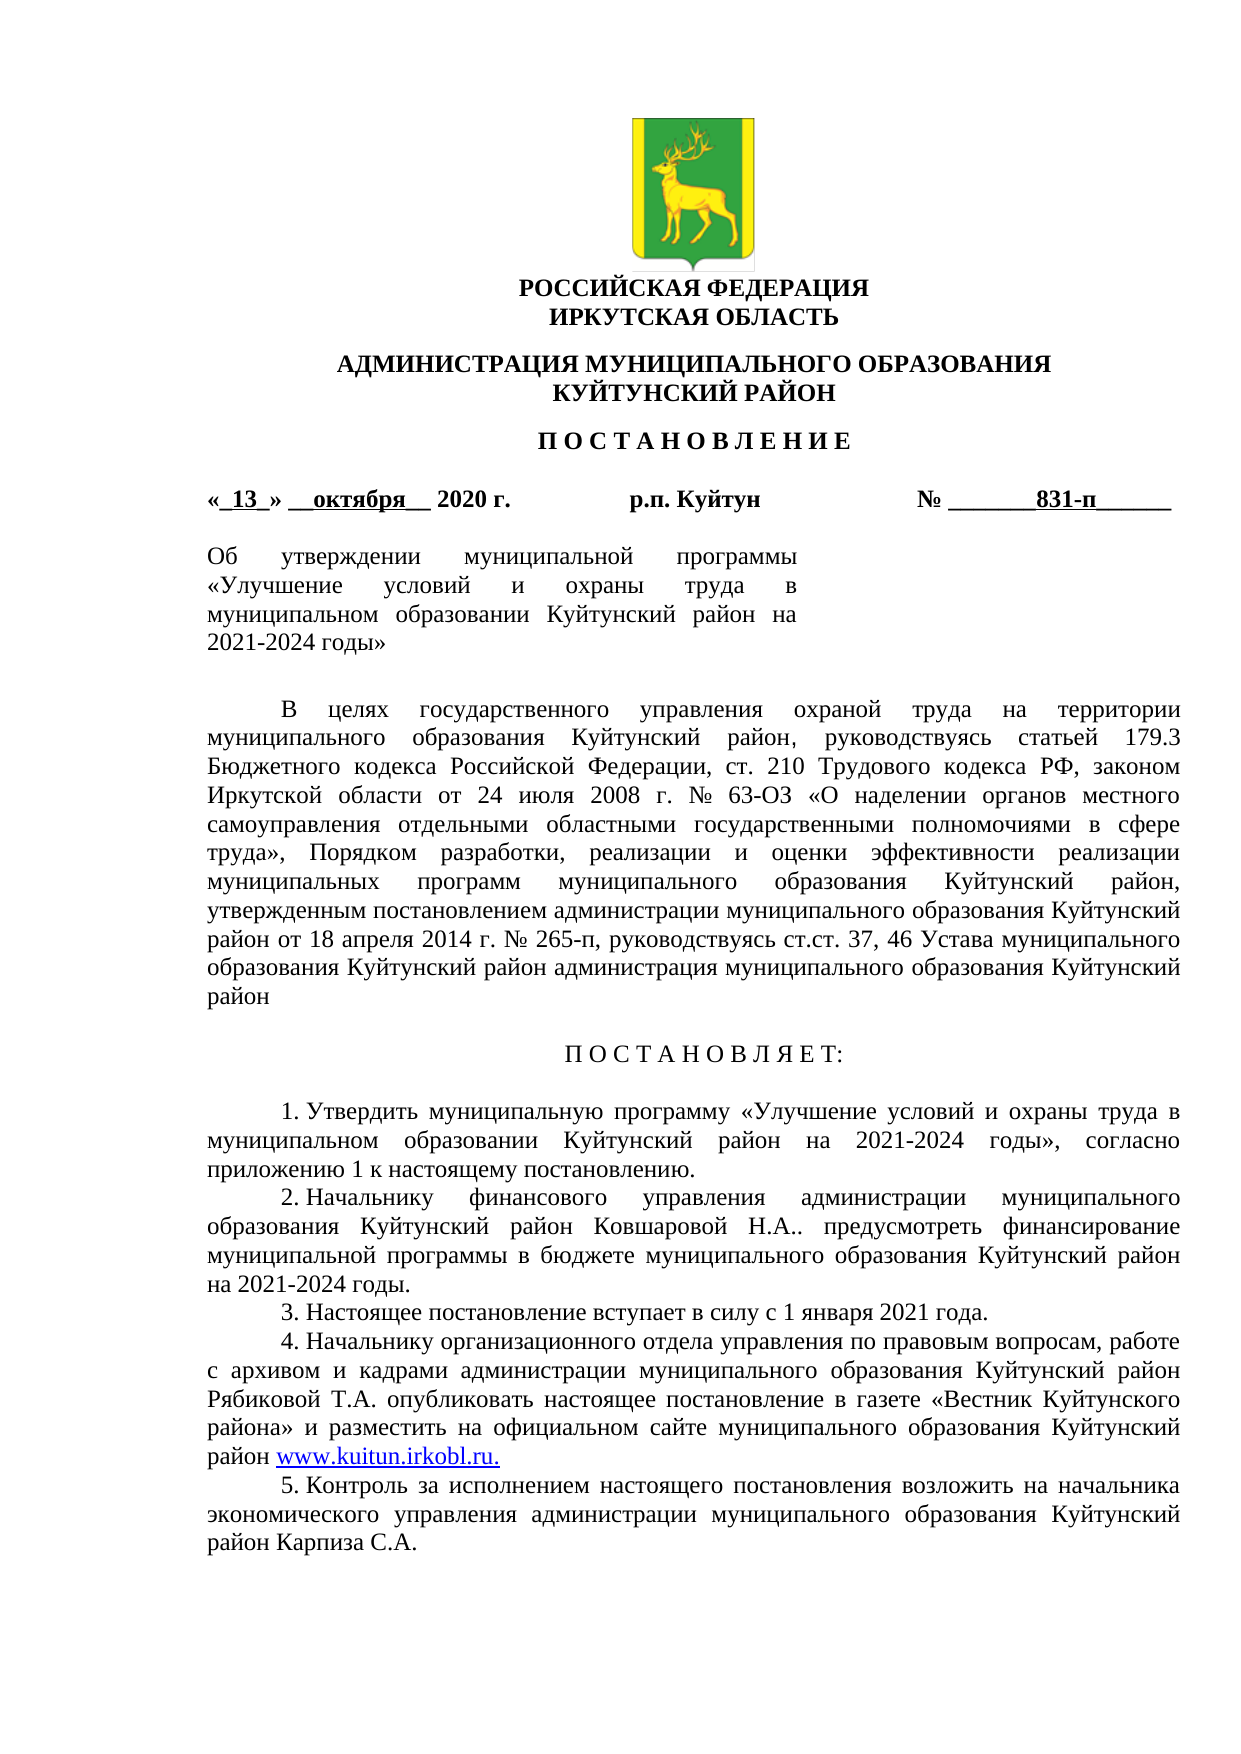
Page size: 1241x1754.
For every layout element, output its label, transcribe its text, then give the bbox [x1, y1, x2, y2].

picture [632, 118, 756, 273]
text В целях государственного управления охраной труда на территории муниципального образования Куйтунский район, руководствуясь статьей 179.3 Бюджетного кодекса Российской Федерации, ст. 210 Трудового кодекса РФ, законом Иркутской области от 24 июля 2008 г. № 63-ОЗ «О наделении органов местного самоуправления отдельными областными государственными полномочиями в сфере труда», Порядком разработки, реализации и оценки эффективности реализации муниципальных программ муниципального образования Куйтунский район, утвержденным постановлением администрации муниципального образования Куйтунский район от 18 апреля 2014 г. № 265-п, руководствуясь ст.ст. 37, 46 Устава муниципального образования Куйтунский район администрация муниципального образования Куйтунский район [207, 694, 1181, 1010]
text «_13_» __октября__ 2020 г. р.п. Куйтун № _______831-п______ [207, 484, 1182, 512]
list Начальнику организационного отдела управления по правовым вопросам, работе с архивом и кадрами администрации муниципального образования Куйтунский район Рябиковой Т.А. опубликовать настоящее постановление в газете «Вестник Куйтунского района» и разместить на официальном сайте муниципального образования Куйтунский район www.kuitun.irkobl.ru. [207, 1326, 1181, 1470]
list Настоящее постановление вступает в силу с 1 января 2021 года. [207, 1297, 1181, 1326]
list Утвердить муниципальную программу «Улучшение условий и охраны труда в муниципальном образовании Куйтунский район на 2021-2024 годы», согласно приложению 1 к настоящему постановлению. [207, 1096, 1181, 1182]
list Начальнику финансового управления администрации муниципального образования Куйтунский район Ковшаровой Н.А.. предусмотреть финансирование муниципальной программы в бюджете муниципального образования Куйтунский район на 2021-2024 годы. [207, 1182, 1181, 1297]
text ИРКУТСКАЯ ОБЛАСТЬ [207, 302, 1181, 330]
text П О С Т А Н О В Л Е Н И Е [151, 426, 1238, 455]
text КУЙТУНСКИЙ РАЙОН [207, 378, 1181, 407]
text АДМИНИСТРАЦИЯ МУНИЦИПАЛЬНОГО ОБРАЗОВАНИЯ [207, 349, 1181, 378]
text П О С Т А Н О В Л Я Е Т: [207, 1039, 1200, 1067]
text Об утверждении муниципальной программы «Улучшение условий и охраны труда в муниципальном образовании Куйтунский район на 2021-2024 годы» [207, 541, 797, 656]
list Контроль за исполнением настоящего постановления возложить на начальника экономического управления администрации муниципального образования Куйтунский район Карпиза С.А. [207, 1470, 1181, 1556]
text РОССИЙСКАЯ ФЕДЕРАЦИЯ [207, 273, 1181, 302]
